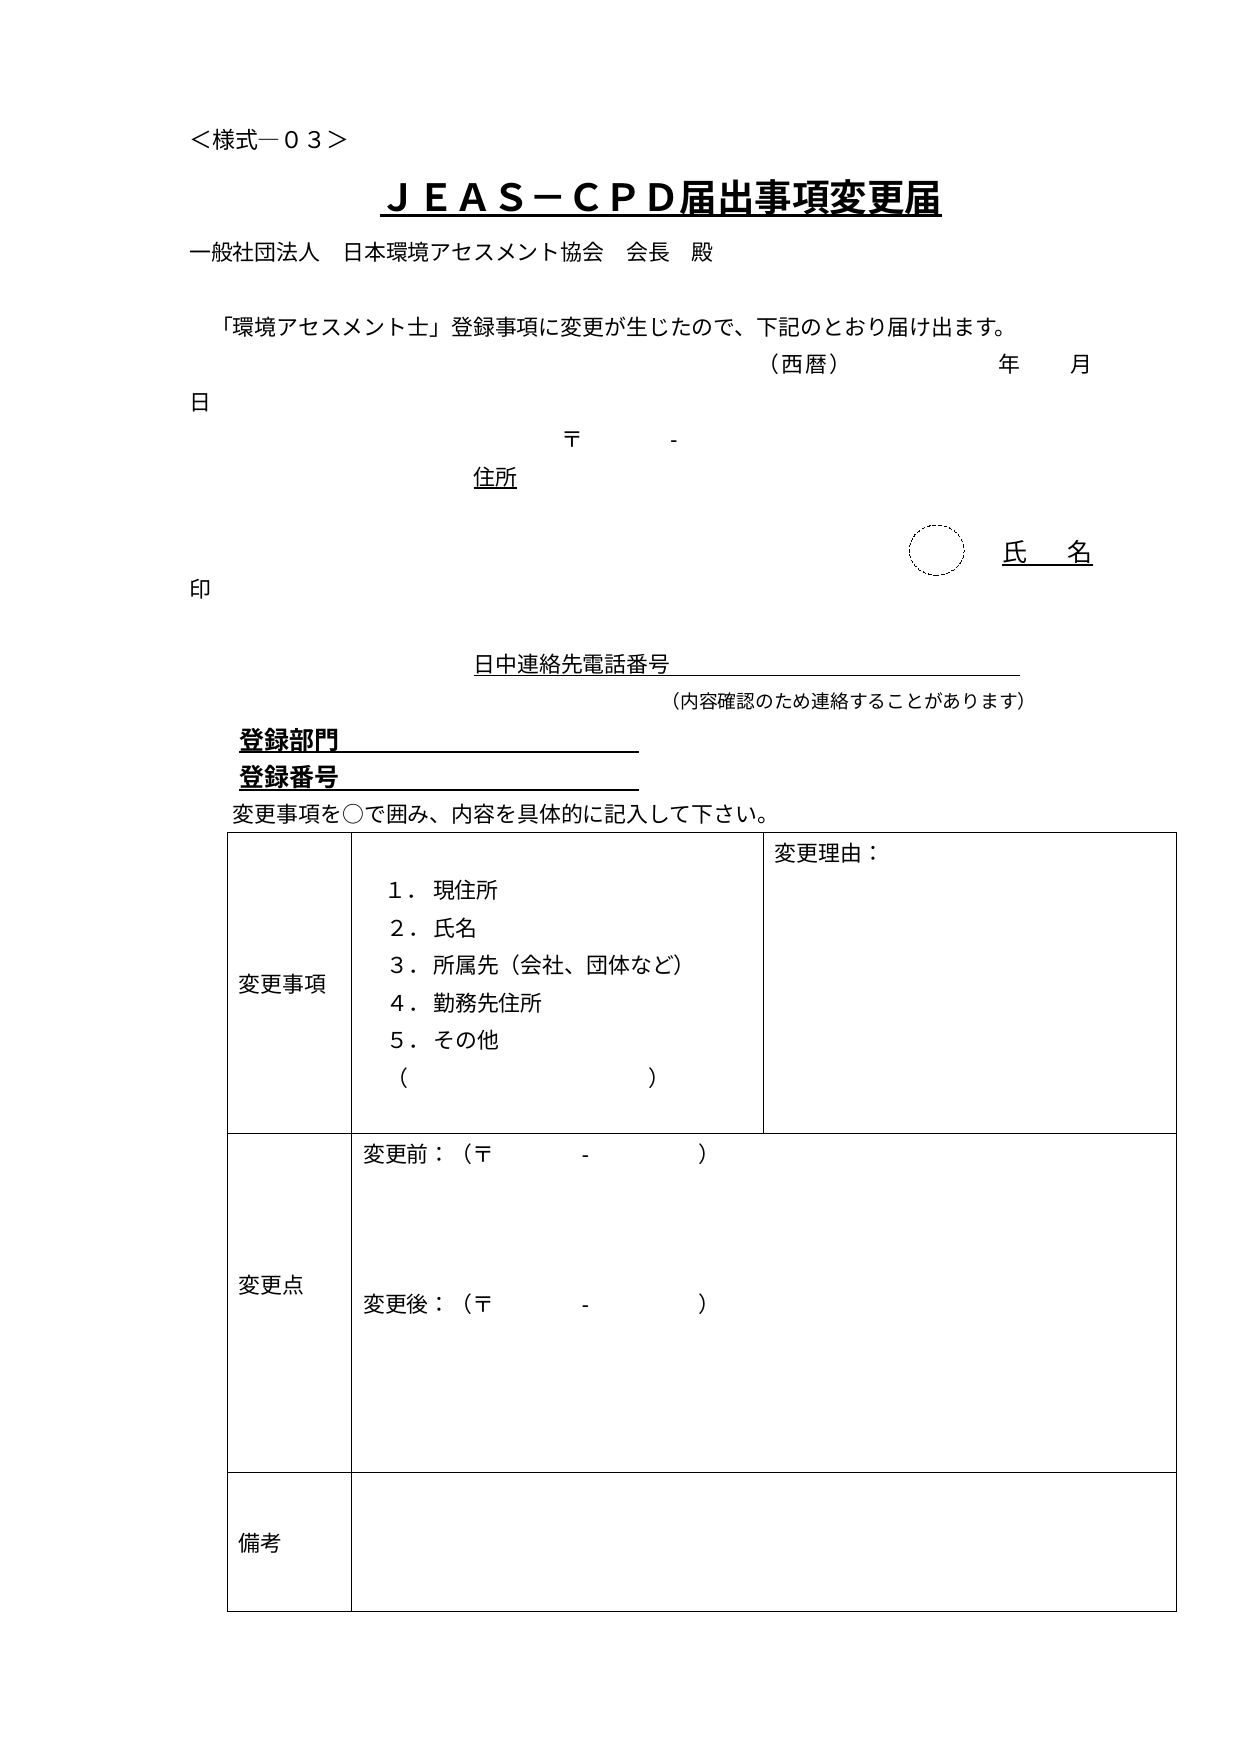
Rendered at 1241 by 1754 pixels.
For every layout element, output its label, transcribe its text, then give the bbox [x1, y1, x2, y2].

text 〒 - [189, 419, 1092, 457]
text 登録番号 [189, 757, 1092, 794]
text ＜様式―０３＞ [189, 119, 1092, 157]
table_cell [352, 1473, 1176, 1611]
table_cell 変更点 [228, 1134, 351, 1472]
text 登録部門 [189, 719, 1092, 757]
text ＪＥＡＳ－ＣＰＤ届出事項変更届 [189, 157, 1092, 232]
table_cell 変更前：（〒 - ） 変更後：（〒 - ） [352, 1134, 1176, 1472]
text 氏名 印 [189, 532, 1092, 607]
text 変更事項を○で囲み、内容を具体的に記入して下さい。 [189, 794, 1092, 832]
text 一般社団法人 日本環境アセスメント協会 会長 殿 [189, 232, 1092, 269]
text 日中連絡先電話番号 [189, 644, 1092, 682]
table_header 変更理由： [764, 833, 1176, 1133]
table_header １． 現住所 氏名 所属先（会社、団体など） 勤務先住所 その他 （ ） [352, 833, 763, 1133]
table_cell 備考 [228, 1473, 351, 1611]
table_header 変更事項 [228, 833, 351, 1133]
text 住所 [189, 457, 1092, 494]
text 「環境アセスメント士」登録事項に変更が生じたので、下記のとおり届け出ます。 [189, 307, 1092, 344]
text （内容確認のため連絡することがあります） [189, 682, 1092, 719]
text （西暦） 年 月 日 [189, 344, 1092, 419]
